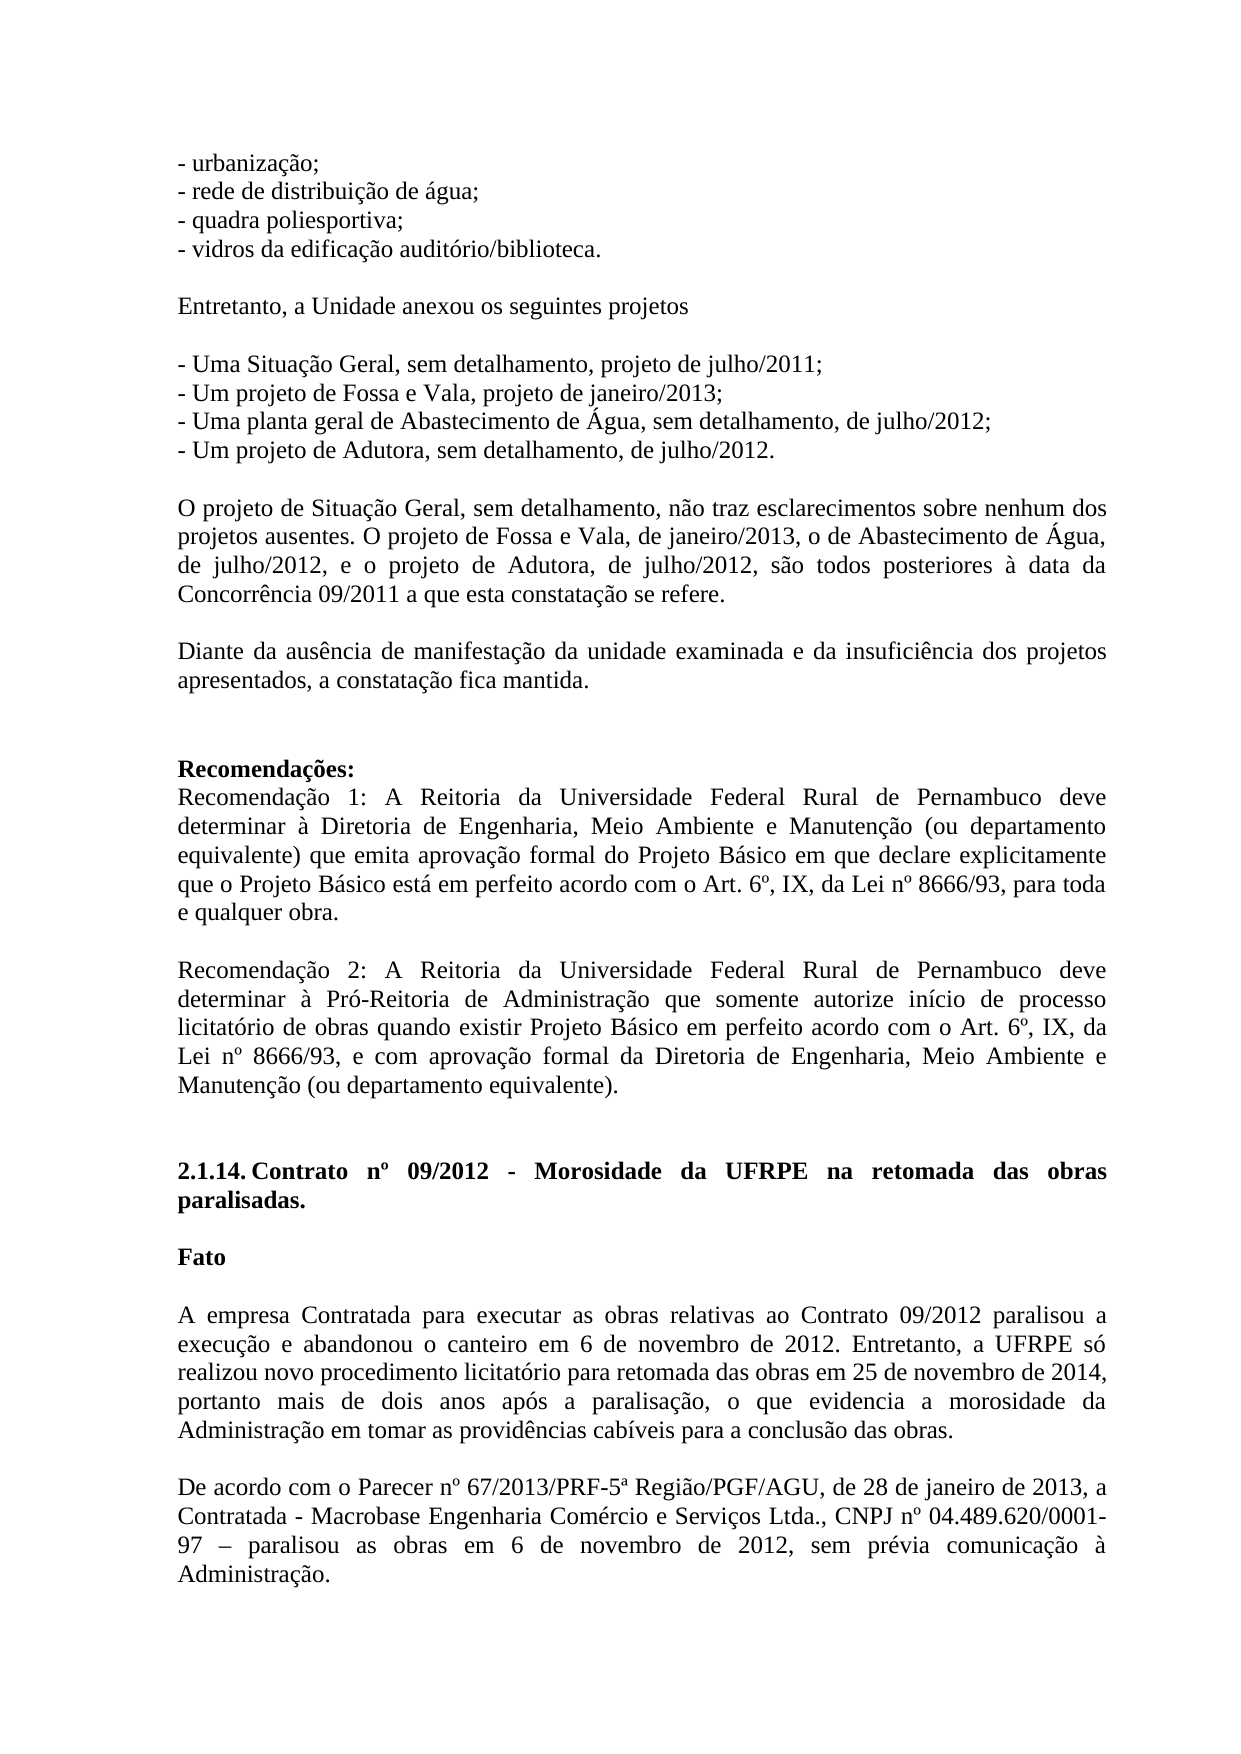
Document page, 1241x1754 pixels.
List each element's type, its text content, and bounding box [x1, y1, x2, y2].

text - Um projeto de Adutora, sem detalhamento, de julho/2012. [177, 435, 1107, 464]
text 2.1.14. Contrato nº 09/2012 - Morosidade da UFRPE na retomada das obras paralisadas. [177, 1156, 1107, 1214]
text - rede de distribuição de água; [177, 176, 1107, 205]
text - quadra poliesportiva; [177, 205, 1107, 234]
text Entretanto, a Unidade anexou os seguintes projetos [177, 291, 1107, 320]
text Recomendação 1: A Reitoria da Universidade Federal Rural de Pernambuco deve determinar à Diretoria de Engenharia, Meio Ambiente e Manutenção (ou departamento equivalente) que emita aprovação formal do Projeto Básico em que declare explicitamente que o Projeto Básico está em perfeito acordo com o Art. 6º, IX, da Lei nº 8666/93, para toda e qualquer obra. [177, 782, 1107, 926]
text - Um projeto de Fossa e Vala, projeto de janeiro/2013; [177, 378, 1107, 406]
text O projeto de Situação Geral, sem detalhamento, não traz esclarecimentos sobre nenhum dos projetos ausentes. O projeto de Fossa e Vala, de janeiro/2013, o de Abastecimento de Água, de julho/2012, e o projeto de Adutora, de julho/2012, são todos posteriores à data da Concorrência 09/2011 a que esta constatação se refere. [177, 493, 1107, 608]
text - Uma Situação Geral, sem detalhamento, projeto de julho/2011; [177, 349, 1107, 378]
text Recomendação 2: A Reitoria da Universidade Federal Rural de Pernambuco deve determinar à Pró-Reitoria de Administração que somente autorize início de processo licitatório de obras quando existir Projeto Básico em perfeito acordo com o Art. 6º, IX, da Lei nº 8666/93, e com aprovação formal da Diretoria de Engenharia, Meio Ambiente e Manutenção (ou departamento equivalente). [177, 955, 1107, 1099]
text - vidros da edificação auditório/biblioteca. [177, 234, 1107, 263]
text A empresa Contratada para executar as obras relativas ao Contrato 09/2012 paralisou a execução e abandonou o canteiro em 6 de novembro de 2012. Entretanto, a UFRPE só realizou novo procedimento licitatório para retomada das obras em 25 de novembro de 2014, portanto mais de dois anos após a paralisação, o que evidencia a morosidade da Administração em tomar as providências cabíveis para a conclusão das obras. [177, 1300, 1107, 1444]
text Diante da ausência de manifestação da unidade examinada e da insuficiência dos projetos apresentados, a constatação fica mantida. [177, 636, 1107, 694]
text Fato [177, 1242, 1107, 1271]
text - Uma planta geral de Abastecimento de Água, sem detalhamento, de julho/2012; [177, 406, 1107, 435]
text - urbanização; [177, 148, 1107, 176]
text De acordo com o Parecer nº 67/2013/PRF-5ª Região/PGF/AGU, de 28 de janeiro de 2013, a Contratada - Macrobase Engenharia Comércio e Serviços Ltda., CNPJ nº 04.489.620/0001-97 – paralisou as obras em 6 de novembro de 2012, sem prévia comunicação à Administração. [177, 1472, 1107, 1587]
text Recomendações: [177, 754, 1107, 782]
